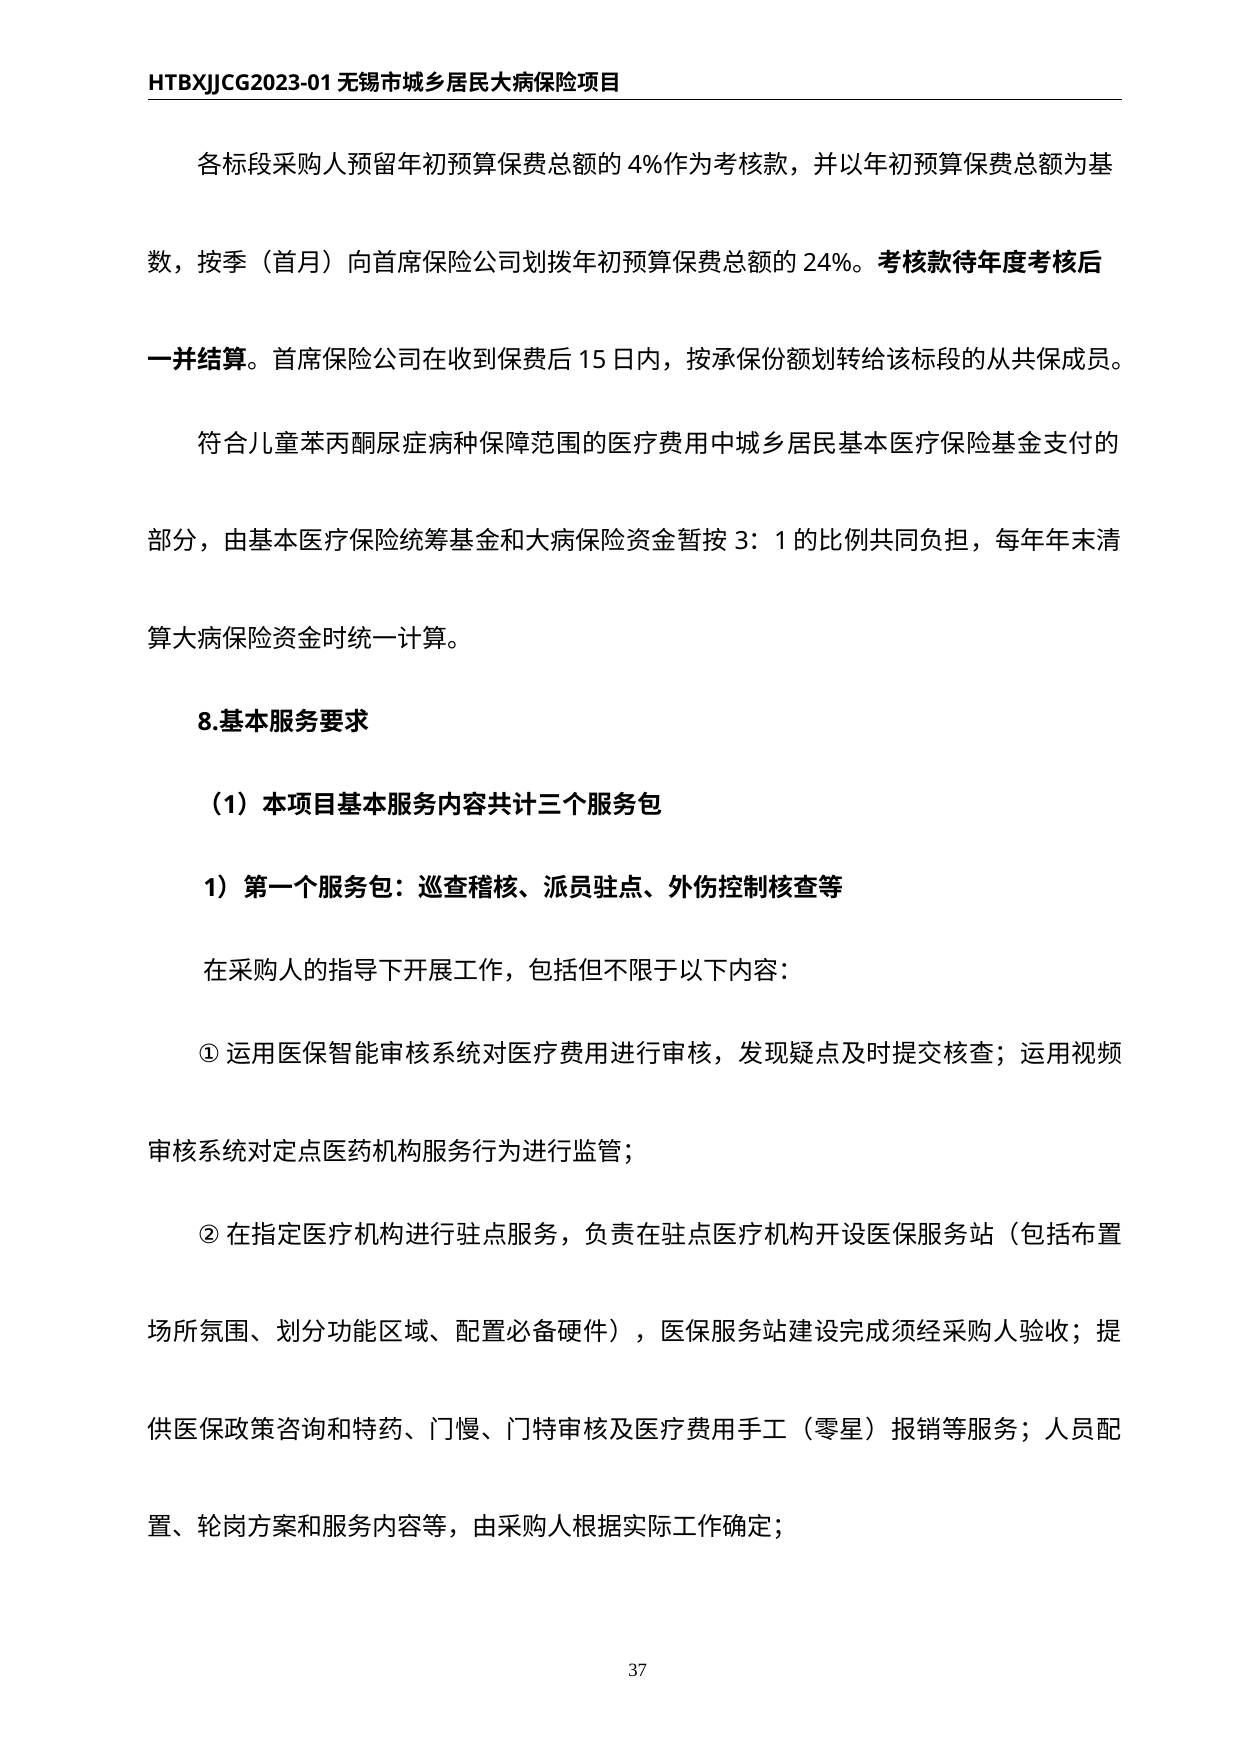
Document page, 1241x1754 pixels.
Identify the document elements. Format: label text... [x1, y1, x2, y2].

text （1）本项目基本服务内容共计三个服务包 [148, 770, 1122, 835]
list 第一个服务包：巡查稽核、派员驻点、外伤控制核查等 [203, 853, 1122, 918]
text 在采购人的指导下开展工作，包括但不限于以下内容： [203, 936, 1122, 1001]
text ①运用医保智能审核系统对医疗费用进行审核，发现疑点及时提交核查；运用视频审核系统对定点医药机构服务行为进行监管； [148, 1019, 1122, 1182]
text ②在指定医疗机构进行驻点服务，负责在驻点医疗机构开设医保服务站（包括布置场所氛围、划分功能区域、配置必备硬件），医保服务站建设完成须经采购人验收；提供医保政策咨询和特药、门慢、门特审核及医疗费用手工（零星）报销等服务；人员配置、轮岗方案和服务内容等，由采购人根据实际工作确定； [148, 1200, 1122, 1557]
text 各标段采购人预留年初预算保费总额的4%作为考核款，并以年初预算保费总额为基数，按季（首月）向首席保险公司划拨年初预算保费总额的24%。考核款待年度考核后一并结算。首席保险公司在收到保费后15日内，按承保份额划转给该标段的从共保成员。 [148, 131, 1122, 391]
text 8.基本服务要求 [147, 687, 1122, 752]
text 符合儿童苯丙酮尿症病种保障范围的医疗费用中城乡居民基本医疗保险基金支付的部分，由基本医疗保险统筹基金和大病保险资金暂按3：1的比例共同负担，每年年末清算大病保险资金时统一计算。 [147, 409, 1122, 669]
